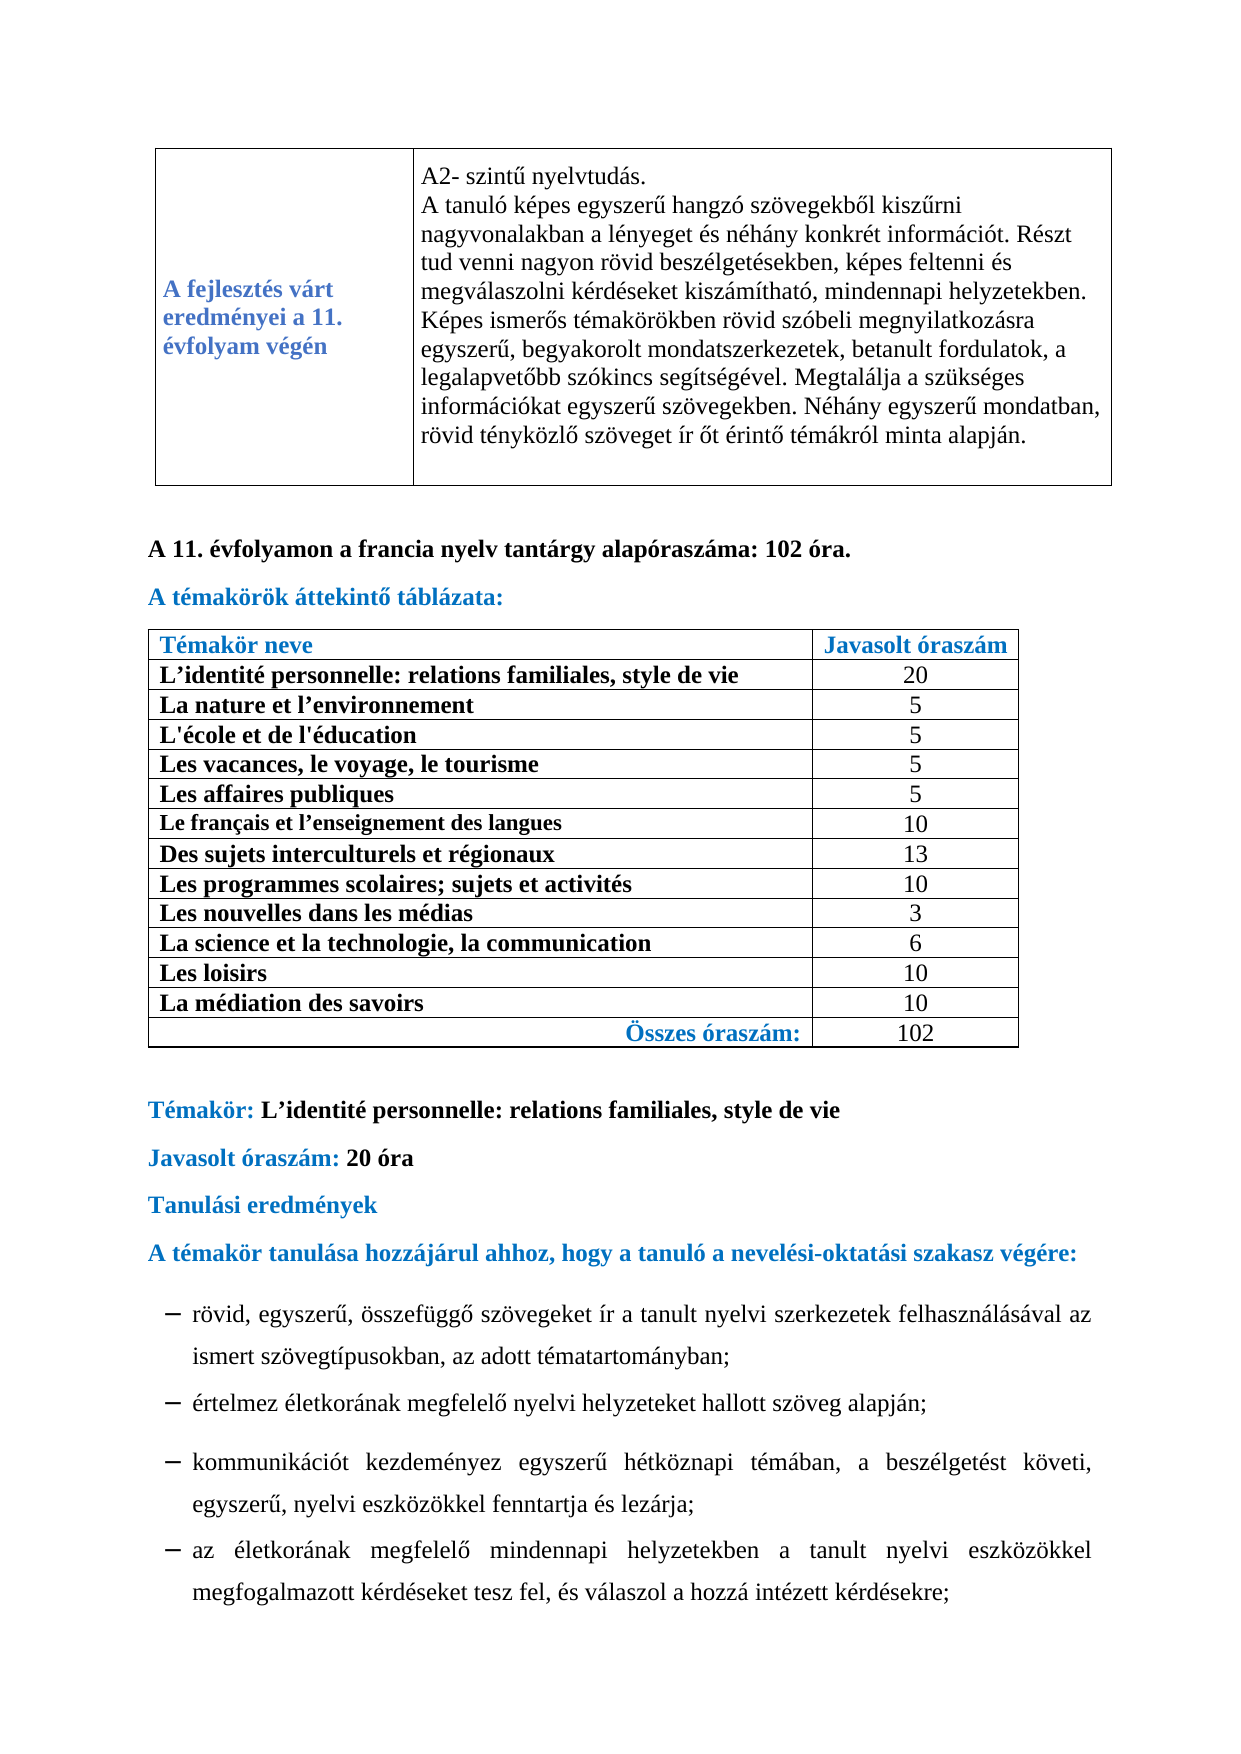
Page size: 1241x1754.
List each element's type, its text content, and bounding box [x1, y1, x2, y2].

table_header Javasolt óraszám [813, 630, 1018, 659]
table_cell Les vacances, le voyage, le tourisme [149, 750, 812, 778]
table_cell 5 [813, 690, 1018, 719]
text A 11. évfolyamon a francia nyelv tantárgy alapóraszáma: 102 óra. [148, 534, 1093, 563]
table_cell Des sujets interculturels et régionaux [149, 839, 812, 868]
table_cell Les programmes scolaires; sujets et activités [149, 869, 812, 897]
table_cell Összes óraszám: [149, 1018, 812, 1046]
table_cell 5 [813, 720, 1018, 748]
table_cell 10 [813, 958, 1018, 987]
table_cell L’identité personnelle: relations familiales, style de vie [149, 660, 812, 689]
table_cell Les loisirs [149, 958, 812, 987]
table_cell La médiation des savoirs [149, 988, 812, 1017]
text Témakör: L’identité personnelle: relations familiales, style de vie [148, 1095, 1093, 1124]
table_cell Les nouvelles dans les médias [149, 899, 812, 927]
table_cell 102 [813, 1018, 1018, 1046]
table_cell 10 [813, 869, 1018, 897]
list kommunikációt kezdeményez egyszerű hétköznapi témában, a beszélgetést követi, egyszerű, nyelvi eszközökkel fenntartja és lezárja; [162, 1433, 1093, 1518]
table_cell Le français et l’enseignement des langues [149, 809, 812, 838]
table_cell 5 [813, 750, 1018, 778]
table_cell 6 [813, 928, 1018, 957]
table_cell 10 [813, 809, 1018, 838]
table_cell 3 [813, 899, 1018, 927]
list az életkorának megfelelő mindennapi helyzetekben a tanult nyelvi eszközökkel megfogalmazott kérdéseket tesz fel, és válaszol a hozzá intézett kérdésekre; [162, 1522, 1093, 1606]
table_header Témakör neve [149, 630, 812, 659]
table_header A2- szintű nyelvtudás. A tanuló képes egyszerű hangzó szövegekből kiszűrni nagyvonalakban a lényeget és néhány konkrét információt. Részt tud venni nagyon rövid beszélgetésekben, képes feltenni és megválaszolni kérdéseket kiszámítható, mindennapi helyzetekben. Képes ismerős témakörökben rövid szóbeli megnyilatkozásra egyszerű, begyakorolt mondatszerkezetek, betanult fordulatok, a legalapvetőbb szókincs segítségével. Megtalálja a szükséges információkat egyszerű szövegekben. Néhány egyszerű mondatban, rövid tényközlő szöveget ír őt érintő témákról minta alapján. [414, 149, 1111, 485]
text Tanulási eredmények [148, 1191, 1093, 1219]
table_cell 13 [813, 839, 1018, 868]
table_cell L'école et de l'éducation [149, 720, 812, 748]
table_cell 10 [813, 988, 1018, 1017]
text A témakör tanulása hozzájárul ahhoz, hogy a tanuló a nevelési-oktatási szakasz végére: [148, 1238, 1093, 1267]
table_cell 20 [813, 660, 1018, 689]
table_cell La science et la technologie, la communication [149, 928, 812, 957]
table_cell Les affaires publiques [149, 779, 812, 808]
table_cell La nature et l’environnement [149, 690, 812, 719]
table_header A fejlesztés várt eredményei a 11. évfolyam végén [156, 149, 413, 485]
list értelmez életkorának megfelelő nyelvi helyzeteket hallott szöveg alapján; [162, 1374, 1093, 1426]
table_cell 5 [813, 779, 1018, 808]
list rövid, egyszerű, összefüggő szövegeket ír a tanult nyelvi szerkezetek felhasználásával az ismert szövegtípusokban, az adott tématartományban; [162, 1286, 1093, 1370]
text A témakörök áttekintő táblázata: [148, 582, 1093, 610]
text Javasolt óraszám: 20 óra [148, 1143, 1093, 1172]
